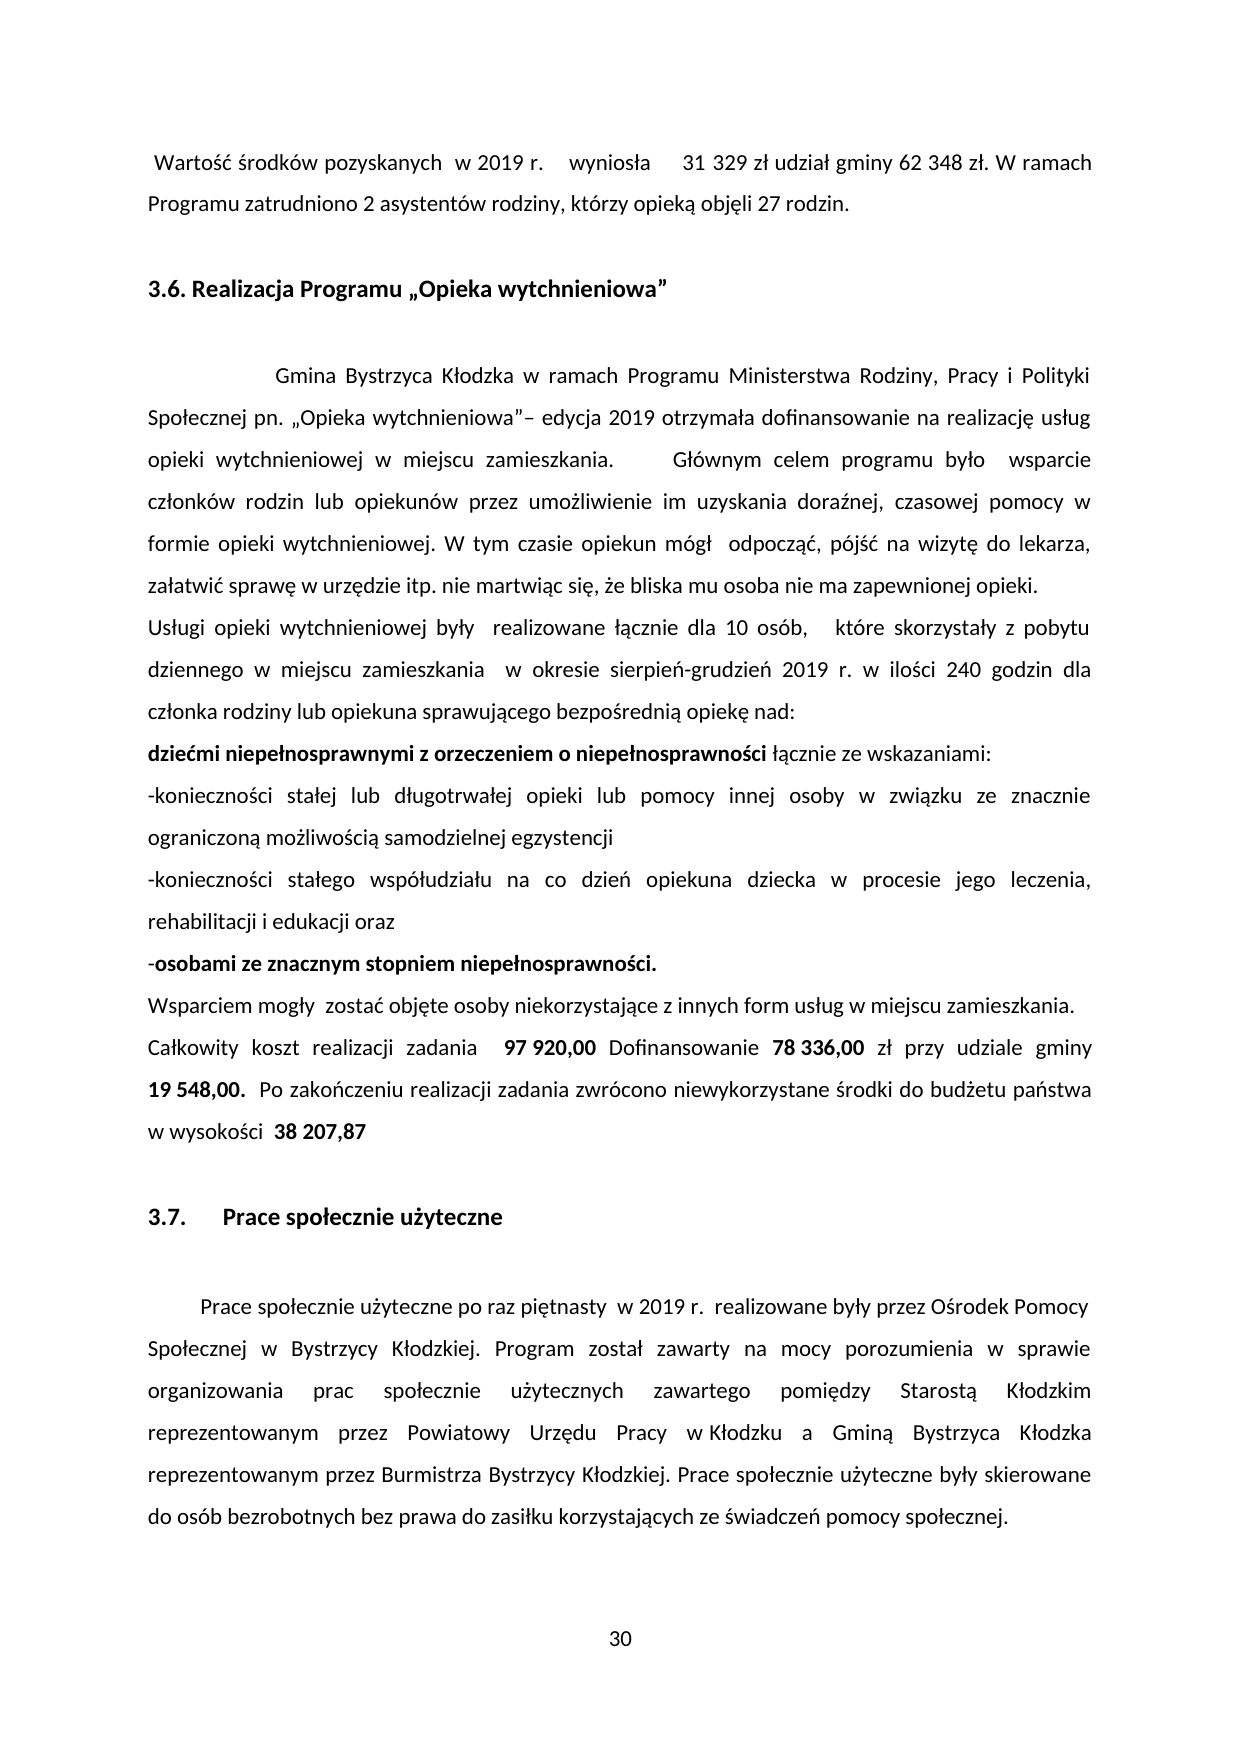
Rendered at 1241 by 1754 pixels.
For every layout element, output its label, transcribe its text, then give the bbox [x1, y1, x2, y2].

text Wartość środków pozyskanych w 2019 r. wyniosła 31 329 zł udział gminy 62 348 zł. W ramach Programu zatrudniono 2 asystentów rodziny, którzy opieką objęli 27 rodzin. [148, 148, 1093, 218]
text -konieczności stałego współudziału na co dzień opiekuna dziecka w procesie jego leczenia, rehabilitacji i edukacji oraz [148, 865, 1093, 935]
text 3.6. Realizacja Programu „Opieka wytchnieniowa” [148, 273, 1093, 304]
text Usługi opieki wytchnieniowej były realizowane łącznie dla 10 osób, które skorzystały z pobytu dziennego w miejscu zamieszkania w okresie sierpień-grudzień 2019 r. w ilości 240 godzin dla członka rodziny lub opiekuna sprawującego bezpośrednią opiekę nad: [148, 613, 1093, 725]
text Całkowity koszt realizacji zadania 97 920,00 Dofinansowanie 78 336,00 zł przy udziale gminy 19 548,00. Po zakończeniu realizacji zadania zwrócono niewykorzystane środki do budżetu państwa w wysokości 38 207,87 [148, 1033, 1093, 1145]
text Gmina Bystrzyca Kłodzka w ramach Programu Ministerstwa Rodziny, Pracy i Polityki Społecznej pn. „Opieka wytchnieniowa”– edycja 2019 otrzymała dofinansowanie na realizację usług opieki wytchnieniowej w miejscu zamieszkania. Głównym celem programu było wsparcie członków rodzin lub opiekunów przez umożliwienie im uzyskania doraźnej, czasowej pomocy w formie opieki wytchnieniowej. W tym czasie opiekun mógł odpocząć, pójść na wizytę do lekarza, załatwić sprawę w urzędzie itp. nie martwiąc się, że bliska mu osoba nie ma zapewnionej opieki. [148, 361, 1093, 599]
text -konieczności stałej lub długotrwałej opieki lub pomocy innej osoby w związku ze znacznie ograniczoną możliwością samodzielnej egzystencji [148, 781, 1093, 851]
text Prace społecznie użyteczne po raz piętnasty w 2019 r. realizowane były przez Ośrodek Pomocy Społecznej w Bystrzycy Kłodzkiej. Program został zawarty na mocy porozumienia w sprawie organizowania prac społecznie użytecznych zawartego pomiędzy Starostą Kłodzkim reprezentowanym przez Powiatowy Urzędu Pracy w Kłodzku a Gminą Bystrzyca Kłodzka reprezentowanym przez Burmistrza Bystrzycy Kłodzkiej. Prace społecznie użyteczne były skierowane do osób bezrobotnych bez prawa do zasiłku korzystających ze świadczeń pomocy społecznej. [148, 1292, 1093, 1530]
text dziećmi niepełnosprawnymi z orzeczeniem o niepełnosprawności łącznie ze wskazaniami: [148, 739, 1093, 767]
text Wsparciem mogły zostać objęte osoby niekorzystające z innych form usług w miejscu zamieszkania. [148, 991, 1093, 1019]
list Prace społecznie użyteczne [148, 1201, 1093, 1231]
text -osobami ze znacznym stopniem niepełnosprawności. [148, 949, 1093, 977]
